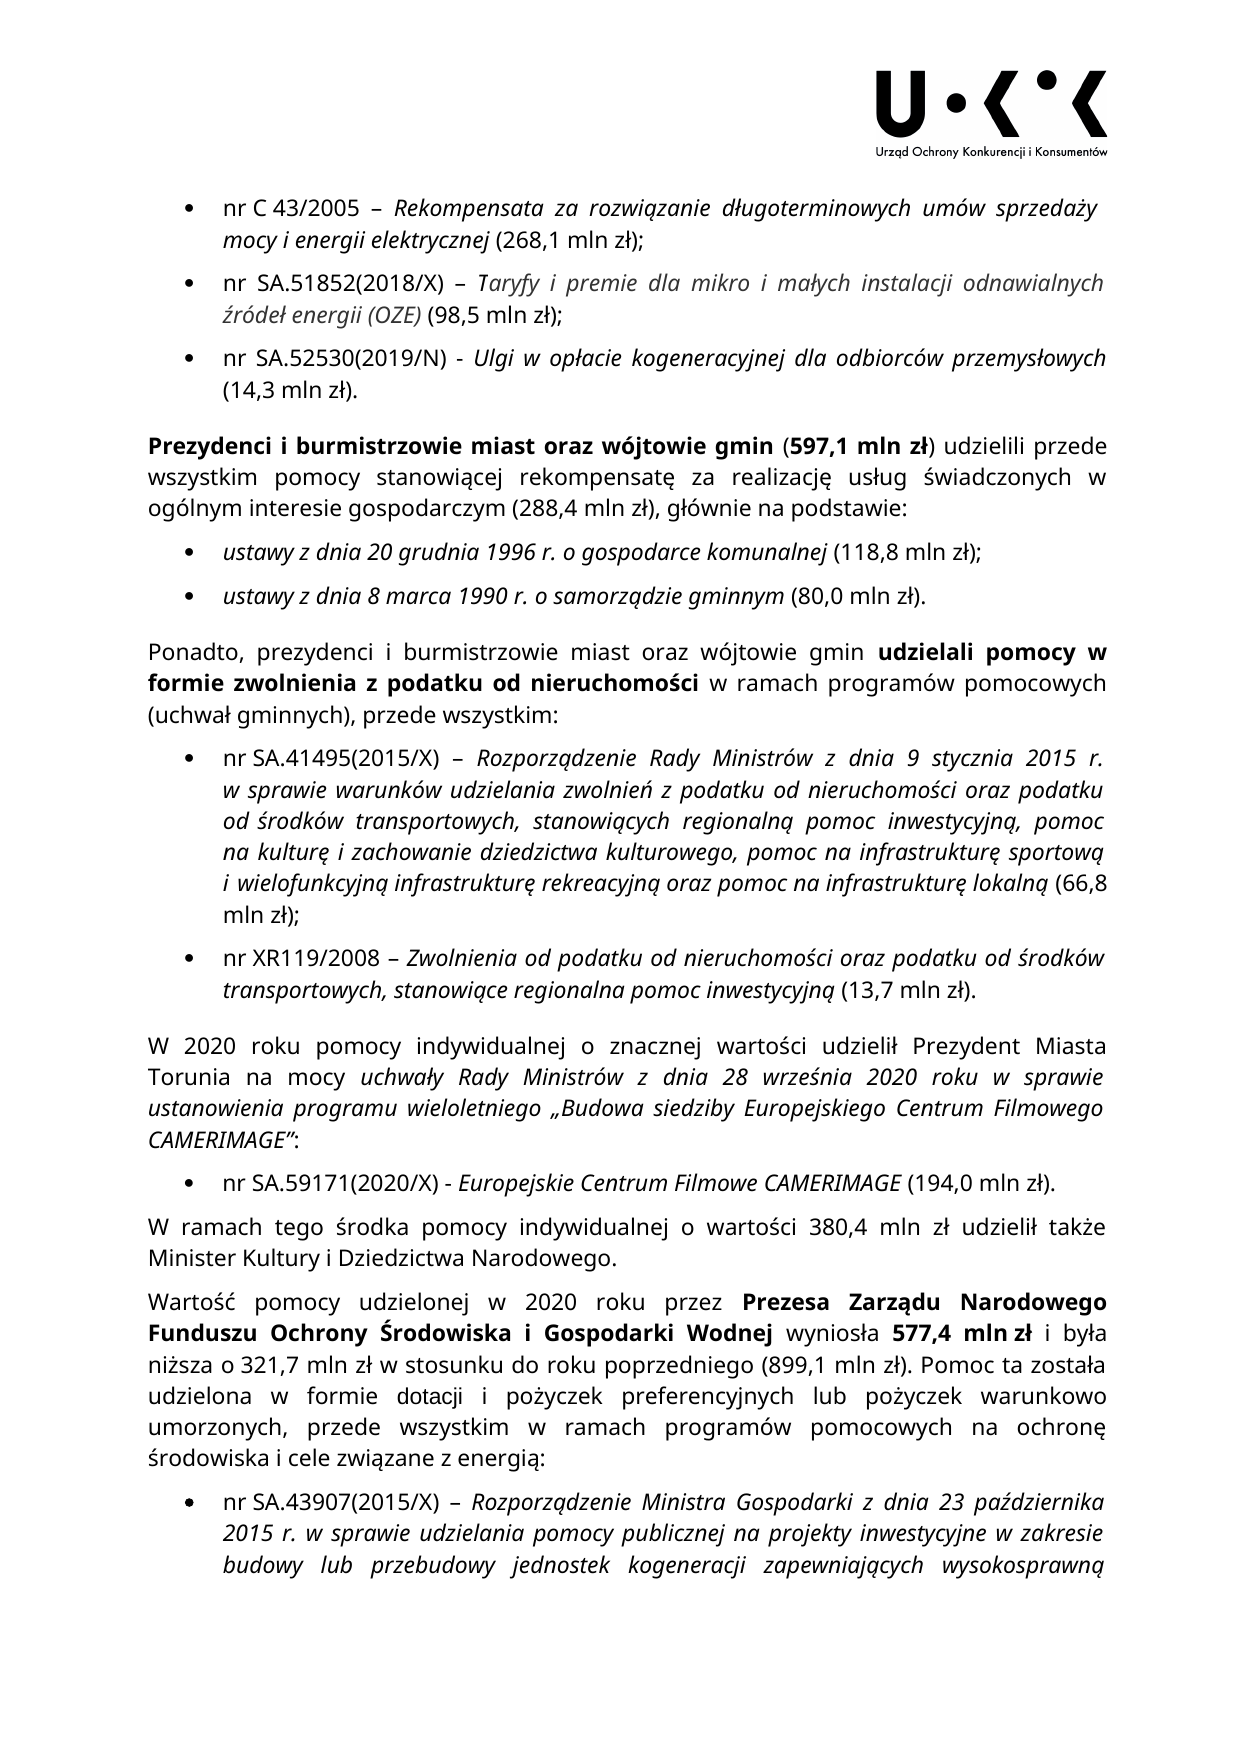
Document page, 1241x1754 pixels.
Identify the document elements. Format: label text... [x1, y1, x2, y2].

list nr C 43/2005 – Rekompensata za rozwiązanie długoterminowych umów sprzedaży mocy i energii elektrycznej (268,1 mln zł); [185, 192, 1100, 255]
text Prezydenci i burmistrzowie miast oraz wójtowie gmin (597,1 mln zł) udzielili przede wszystkim pomocy stanowiącej rekompensatę za realizację usług świadczonych w ogólnym interesie gospodarczym (288,4 mln zł), głównie na podstawie: [148, 430, 1107, 524]
list nr SA.41495(2015/X) – Rozporządzenie Rady Ministrów z dnia 9 stycznia 2015 r. w sprawie warunków udzielania zwolnień z podatku od nieruchomości oraz podatku od środków transportowych, stanowiących regionalną pomoc inwestycyjną, pomoc na kulturę i zachowanie dziedzictwa kulturowego, pomoc na infrastrukturę sportową i wielofunkcyjną infrastrukturę rekreacyjną oraz pomoc na infrastrukturę lokalną (66,8 mln zł); [185, 742, 1107, 930]
picture [876, 70, 1108, 159]
text W ramach tego środka pomocy indywidualnej o wartości 380,4 mln zł udzielił także Minister Kultury i Dziedzictwa Narodowego. [148, 1211, 1107, 1274]
list ustawy z dnia 20 grudnia 1996 r. o gospodarce komunalnej (118,8 mln zł); [185, 536, 1107, 567]
list nr SA.59171(2020/X) - Europejskie Centrum Filmowe CAMERIMAGE (194,0 mln zł). [185, 1167, 1107, 1199]
text Wartość pomocy udzielonej w 2020 roku przez Prezesa Zarządu Narodowego Funduszu Ochrony Środowiska i Gospodarki Wodnej wyniosła 577,4 mln zł i była niższa o 321,7 mln zł w stosunku do roku poprzedniego (899,1 mln zł). Pomoc ta została udzielona w formie dotacji i pożyczek preferencyjnych lub pożyczek warunkowo umorzonych, przede wszystkim w ramach programów pomocowych na ochronę środowiska i cele związane z energią: [148, 1286, 1107, 1474]
list nr XR119/2008 – Zwolnienia od podatku od nieruchomości oraz podatku od środków transportowych, stanowiące regionalna pomoc inwestycyjną (13,7 mln zł). [185, 942, 1107, 1005]
list nr SA.52530(2019/N) - Ulgi w opłacie kogeneracyjnej dla odbiorców przemysłowych (14,3 mln zł). [185, 342, 1107, 405]
text Ponadto, prezydenci i burmistrzowie miast oraz wójtowie gmin udzielali pomocy w formie zwolnienia z podatku od nieruchomości w ramach programów pomocowych (uchwał gminnych), przede wszystkim: [148, 636, 1107, 730]
text W 2020 roku pomocy indywidualnej o znacznej wartości udzielił Prezydent Miasta Torunia na mocy uchwały Rady Ministrów z dnia 28 września 2020 roku w sprawie ustanowienia programu wieloletniego „Budowa siedziby Europejskiego Centrum Filmowego CAMERIMAGE”: [148, 1030, 1107, 1155]
list ustawy z dnia 8 marca 1990 r. o samorządzie gminnym (80,0 mln zł). [185, 580, 1107, 611]
list nr SA.51852(2018/X) – Taryfy i premie dla mikro i małych instalacji odnawialnych źródeł energii (OZE) (98,5 mln zł); [185, 267, 1107, 330]
